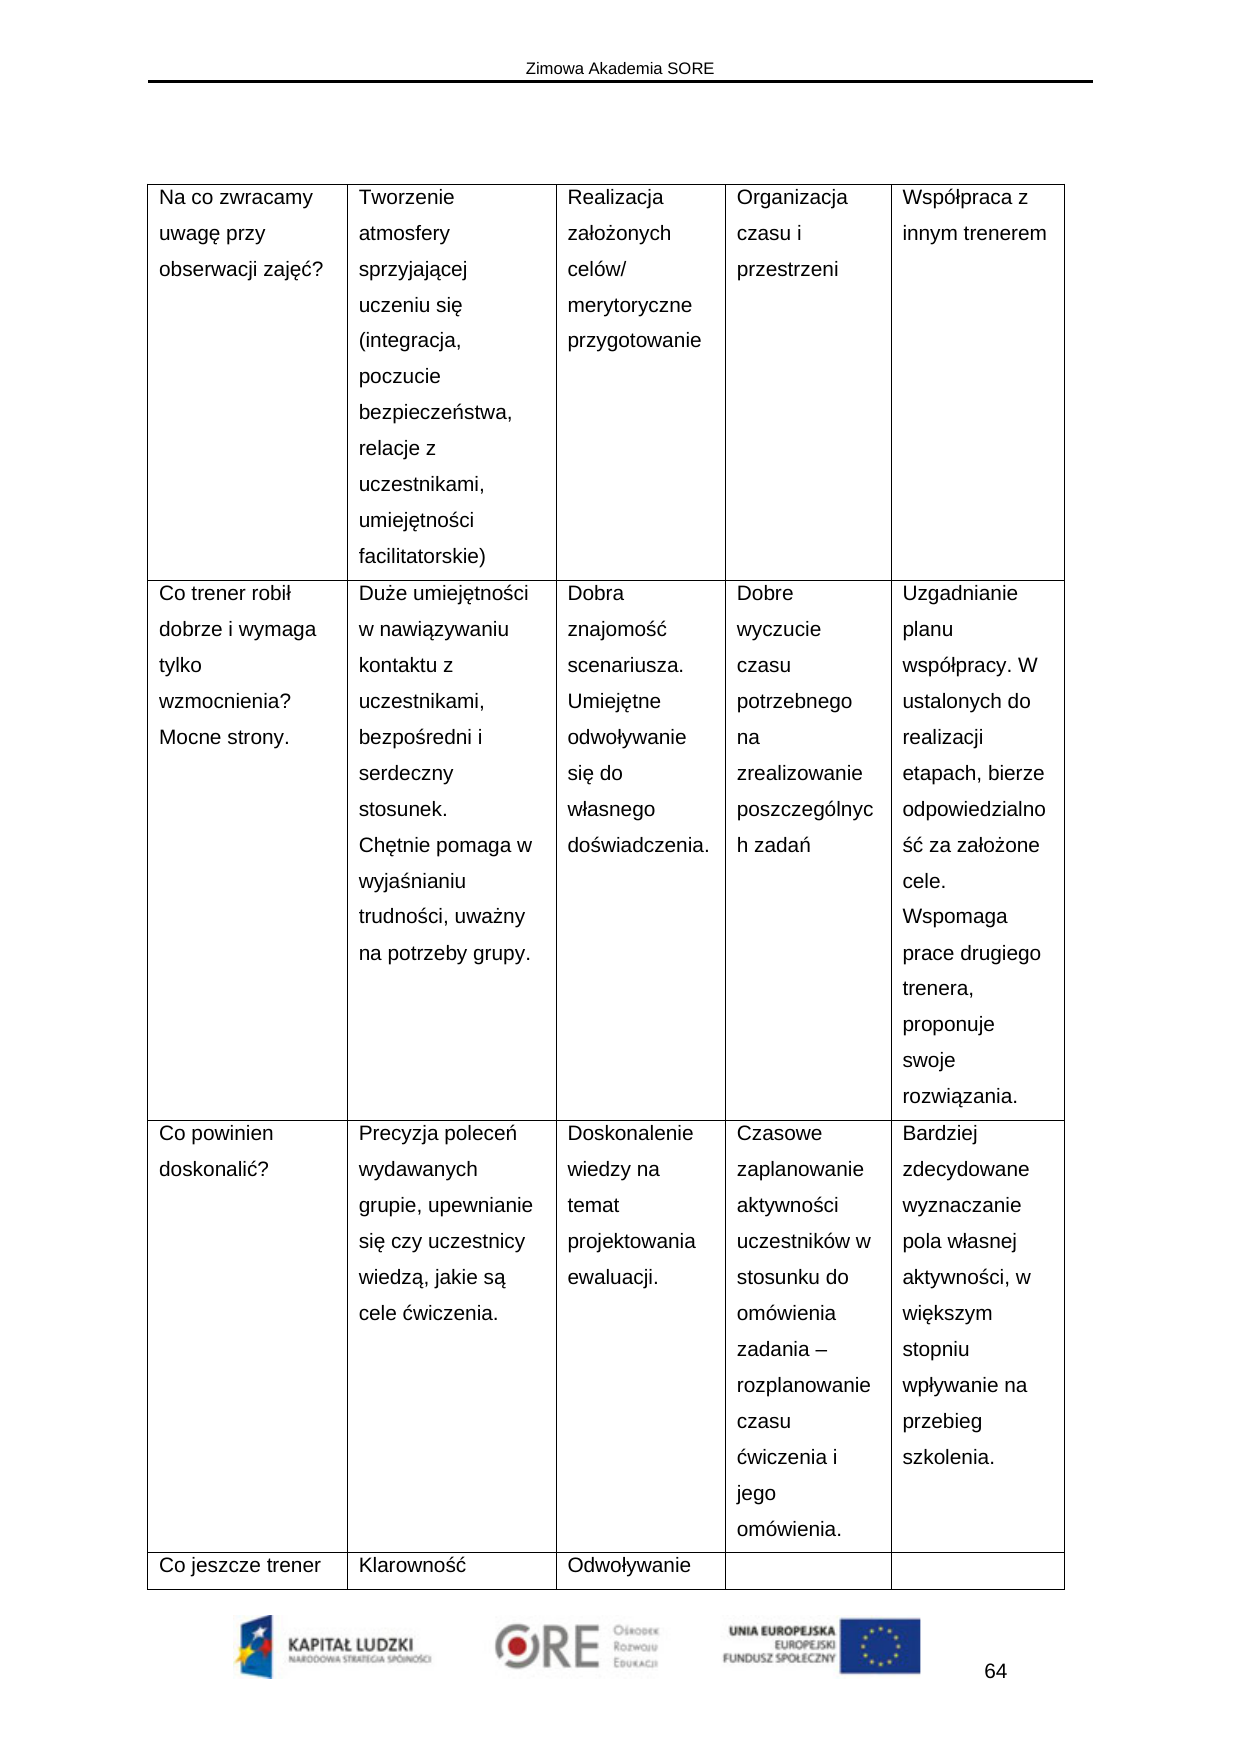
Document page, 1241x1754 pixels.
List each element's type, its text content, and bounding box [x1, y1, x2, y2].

table_cell [892, 1553, 1064, 1589]
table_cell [348, 1553, 556, 1589]
table_header Tworzenie atmosfery sprzyjającej uczeniu się (integracja, poczucie bezpieczeństwa, relacje z uczestnikami, umiejętności facilitatorskie) [348, 185, 556, 580]
table_header Współpraca z innym trenerem [892, 185, 1064, 580]
table_cell Co trener robił dobrze i wymaga tylko wzmocnienia?Mocne strony. [148, 581, 347, 1120]
table_cell Dobra znajomość scenariusza. Umiejętne odwoływanie się do własnego doświadczenia. [557, 581, 725, 1120]
table_cell Uzgadnianie planu współpracy. W ustalonych do realizacji etapach, bierze odpowiedzialność za założone cele. Wspomaga prace drugiego trenera, proponuje swoje rozwiązania. [892, 581, 1064, 1120]
table_cell Bardziej zdecydowane wyznaczanie pola własnej aktywności, w większym stopniu wpływanie na przebieg szkolenia. [892, 1121, 1064, 1552]
table_cell Precyzja poleceń wydawanych grupie, upewnianie się czy uczestnicy wiedzą, jakie są cele ćwiczenia. [348, 1121, 556, 1552]
table_header Realizacja założonych celów/ merytoryczne przygotowanie [557, 185, 725, 580]
table_cell Dobre wyczucie czasu potrzebnego na zrealizowanie poszczególnych zadań [726, 581, 891, 1120]
table_header Organizacja czasu i przestrzeni [726, 185, 891, 580]
table_header Na co zwracamy uwagę przy obserwacji zajęć? [148, 185, 347, 580]
table_cell Duże umiejętności w nawiązywaniu kontaktu z uczestnikami, bezpośredni i serdeczny stosunek. Chętnie pomaga w wyjaśnianiu trudności, uważny na potrzeby grupy. [348, 581, 556, 1120]
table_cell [148, 1553, 347, 1589]
table_cell Czasowe zaplanowanie aktywności uczestników w stosunku do omówienia zadania – rozplanowanie czasu ćwiczenia i jego omówienia. [726, 1121, 891, 1552]
table_cell Doskonalenie wiedzy na temat projektowania ewaluacji. [557, 1121, 725, 1552]
table_cell [726, 1553, 891, 1589]
picture [233, 1615, 921, 1679]
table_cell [557, 1553, 725, 1589]
table_cell Co powinien doskonalić? [148, 1121, 347, 1552]
